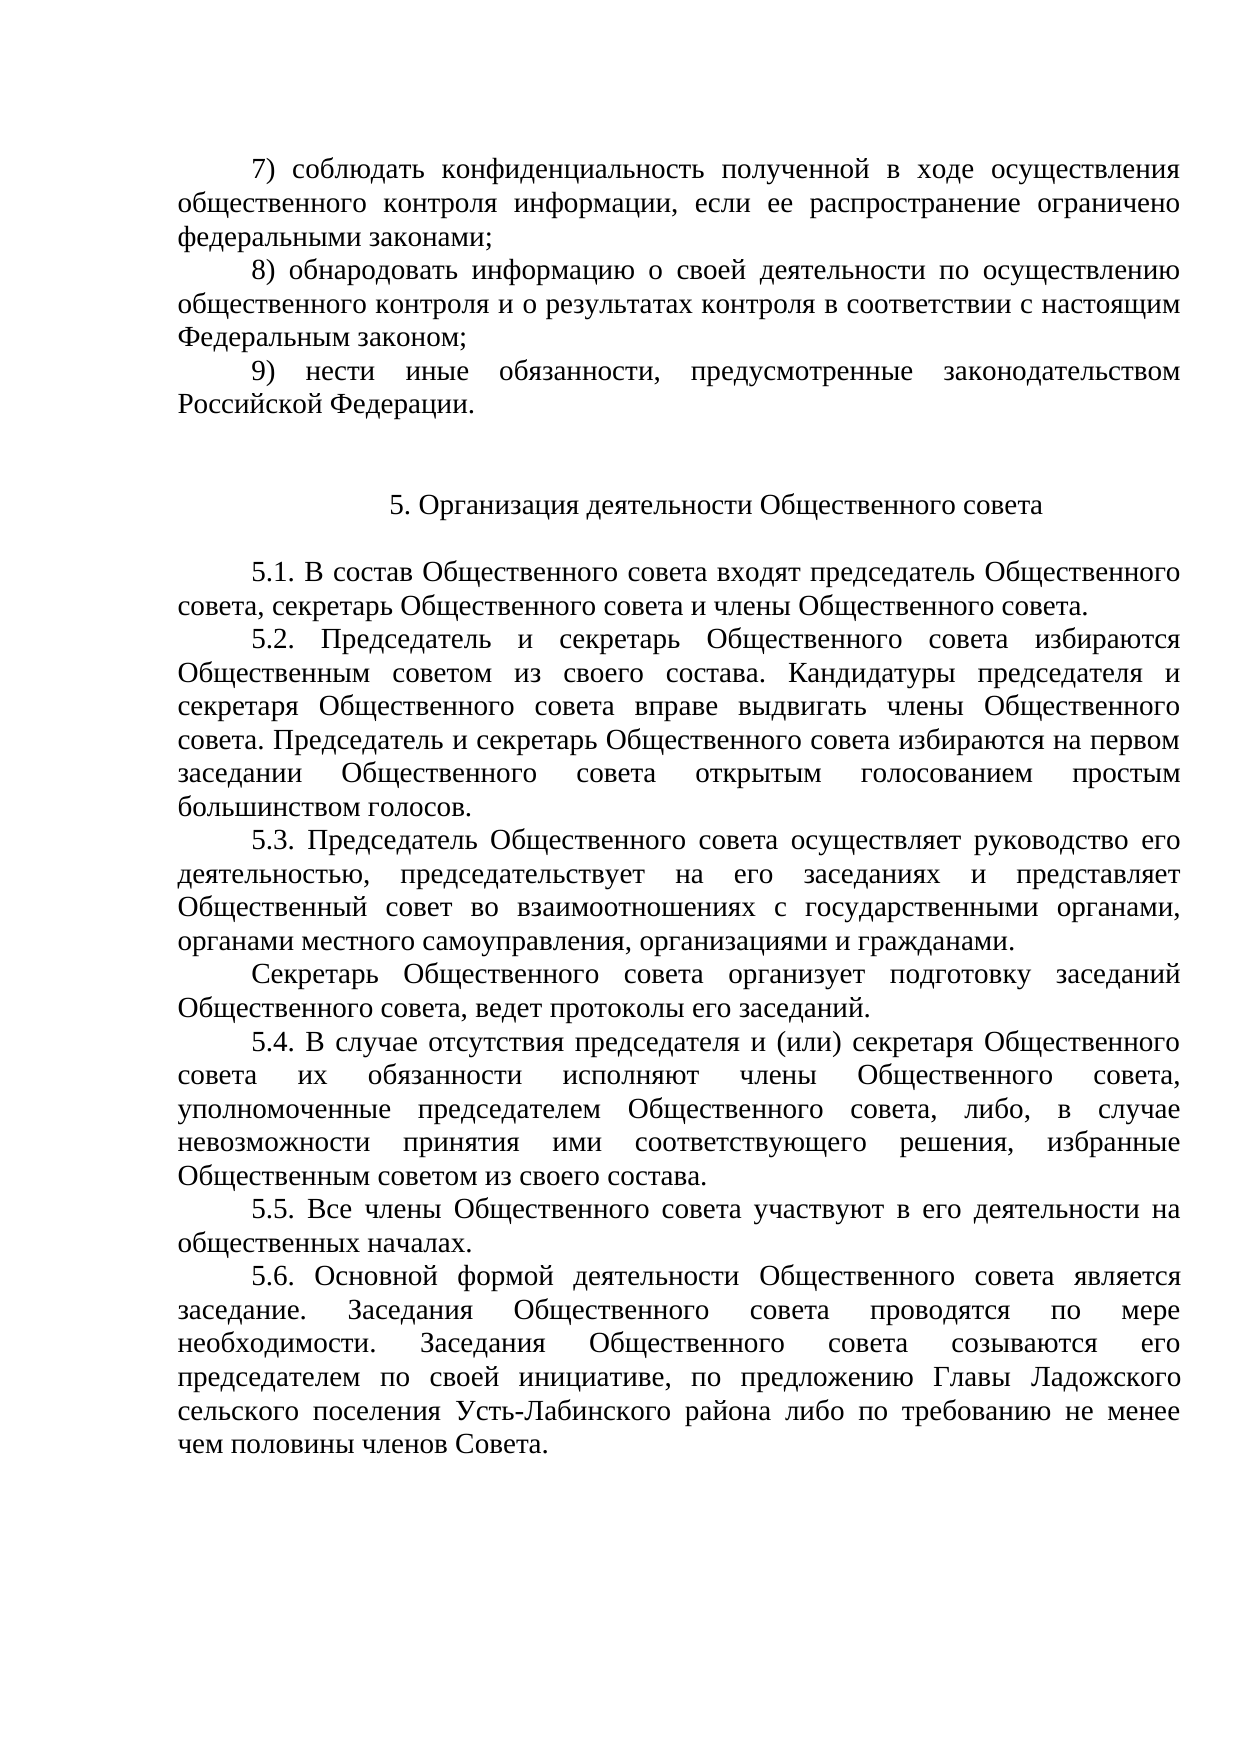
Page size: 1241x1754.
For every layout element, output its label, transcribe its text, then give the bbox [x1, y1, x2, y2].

text 5.6. Основной формой деятельности Общественного совета является заседание. Заседания Общественного совета проводятся по мере необходимости. Заседания Общественного совета созываются его председателем по своей инициативе, по предложению Главы Ладожского сельского поселения Усть-Лабинского района либо по требованию не менее чем половины членов Совета. [177, 1258, 1181, 1460]
text 5.3. Председатель Общественного совета осуществляет руководство его деятельностью, председательствует на его заседаниях и представляет Общественный совет во взаимоотношениях с государственными органами, органами местного самоуправления, организациями и гражданами. [177, 822, 1181, 957]
text 5.2. Председатель и секретарь Общественного совета избираются Общественным советом из своего состава. Кандидатуры председателя и секретаря Общественного совета вправе выдвигать члены Общественного совета. Председатель и секретарь Общественного совета избираются на первом заседании Общественного совета открытым голосованием простым большинством голосов. [177, 621, 1181, 822]
text 5.4. В случае отсутствия председателя и (или) секретаря Общественного совета их обязанности исполняют члены Общественного совета, уполномоченные председателем Общественного совета, либо, в случае невозможности принятия ими соответствующего решения, избранные Общественным советом из своего состава. [177, 1024, 1181, 1191]
text 5. Организация деятельности Общественного совета [251, 487, 1181, 521]
text 7) соблюдать конфиденциальность полученной в ходе осуществления общественного контроля информации, если ее распространение ограничено федеральными законами; [177, 152, 1181, 252]
text 8) обнародовать информацию о своей деятельности по осуществлению общественного контроля и о результатах контроля в соответствии с настоящим Федеральным законом; [177, 252, 1181, 353]
text 9) нести иные обязанности, предусмотренные законодательством Российской Федерации. [177, 353, 1181, 420]
text 5.5. Все члены Общественного совета участвуют в его деятельности на общественных началах. [177, 1191, 1181, 1258]
text 5.1. В состав Общественного совета входят председатель Общественного совета, секретарь Общественного совета и члены Общественного совета. [177, 554, 1181, 621]
text Секретарь Общественного совета организует подготовку заседаний Общественного совета, ведет протоколы его заседаний. [177, 957, 1181, 1024]
